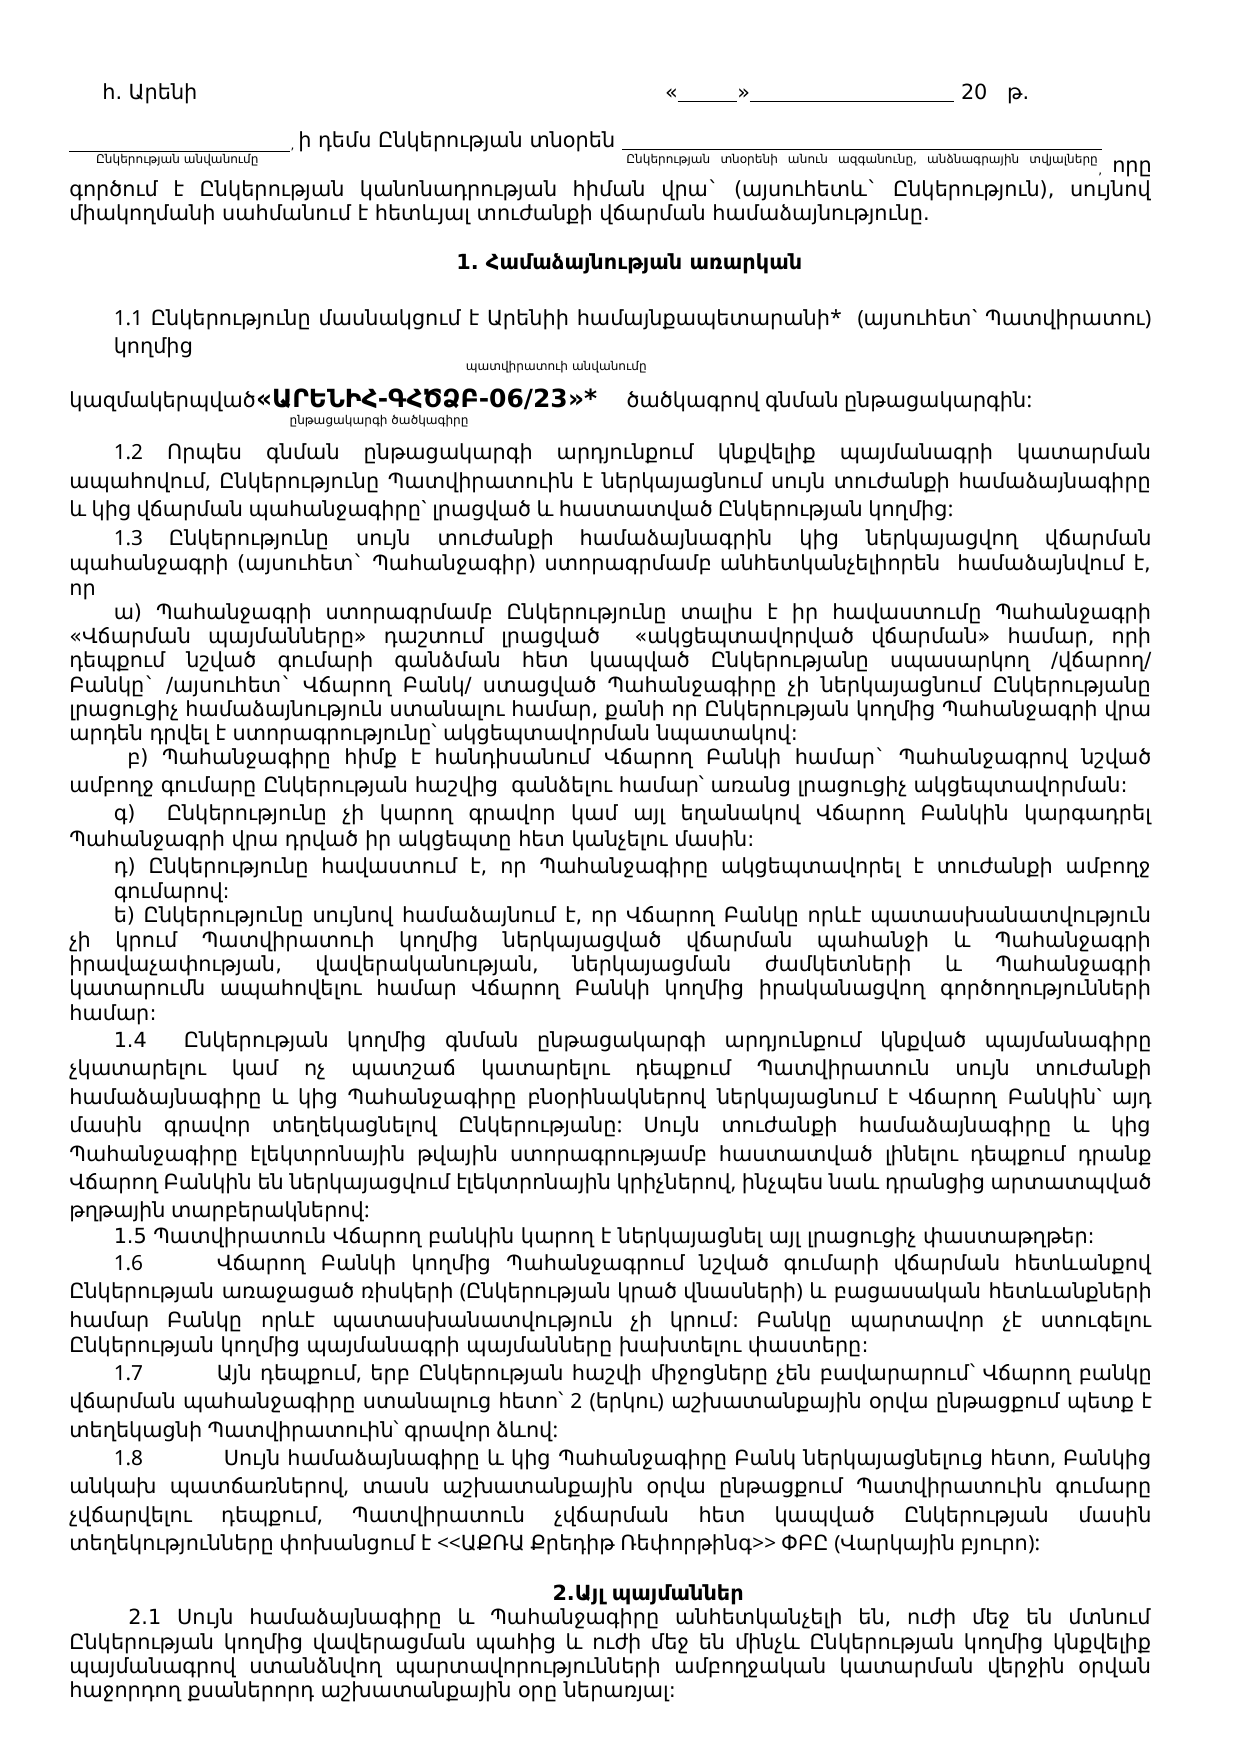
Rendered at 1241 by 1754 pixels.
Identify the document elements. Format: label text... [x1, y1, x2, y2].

list Սույն համաձայնագիրը և կից Պահանջագիրը Բանկ ներկայացնելուց հետո, Բանկից անկախ պատճառներով, տասն աշխատանքային օրվա ընթացքում Պատվիրատուին գումարը չվճարվելու դեպքում, Պատվիրատուն չվճարման հետ կապված Ընկերության մասին տեղեկությունները փոխանցում է <<ԱՔՌԱ Քրեդիթ Ռեփորթինգ>> ՓԲԸ (Վարկային բյուրո): [69, 1443, 1152, 1557]
text հ. Արենի « » 20 թ. [69, 80, 1152, 104]
text 1. Համաձայնության առարկան [107, 250, 1152, 274]
text պատվիրատուի անվանումը [113, 359, 1152, 384]
text կազմակերպված«ԱՐԵՆԻՀ-ԳՀԾՁԲ-06/23»* ծածկագրով գնման ընթացակարգին: [69, 384, 1152, 413]
text 2.1 Սույն համաձայնագիրը և Պահանջագիրը անհետկանչելի են, ուժի մեջ են մտնում Ընկերության կողմից վավերացման պահից և ուժի մեջ են մինչև Ընկերության կողմից կնքվելիք պայմանագրով ստանձնվող պարտավորությունների ամբողջական կատարման վերջին օրվան հաջորդող քսաներորդ աշխատանքային օրը ներառյալ: [69, 1605, 1152, 1702]
text 1.4 Ընկերության կողմից գնման ընթացակարգի արդյունքում կնքված պայմանագիրը չկատարելու կամ ոչ պատշաճ կատարելու դեպքում Պատվիրատուն սույն տուժանքի համաձայնագիրը և կից Պահանջագիրը բնօրինակներով ներկայացնում է Վճարող Բանկին` այդ մասին գրավոր տեղեկացնելով Ընկերությանը: Սույն տուժանքի համաձայնագիրը և կից Պահանջագիրը էլեկտրոնային թվային ստորագրությամբ հաստատված լինելու դեպքում դրանք Վճարող Բանկին են ներկայացվում էլեկտրոնային կրիչներով, ինչպես նաև դրանցից արտատպված թղթային տարբերակներով: [69, 1025, 1152, 1224]
list Այն դեպքում, երբ Ընկերության հաշվի միջոցները չեն բավարարում՝ Վճարող բանկը վճարման պահանջագիրը ստանալուց հետո՝ 2 (երկու) աշխատանքային օրվա ընթացքում պետք է տեղեկացնի Պատվիրատուին՝ գրավոր ձևով: [69, 1358, 1152, 1443]
text ե) Ընկերությունը սույնով համաձայնում է, որ Վճարող Բանկը որևէ պատասխանատվություն չի կրում Պատվիրատուի կողմից ներկայացված վճարման պահանջի և Պահանջագրի իրավաչափության, վավերականության, ներկայացման ժամկետների և Պահանջագրի կատարումն ապահովելու համար Վճարող Բանկի կողմից իրականացվող գործողությունների համար: [69, 903, 1152, 1025]
text ընթացակարգի ծածկագիրը [113, 413, 1152, 437]
text 1.5 Պատվիրատուն Վճարող բանկին կարող է ներկայացնել այլ լրացուցիչ փաստաթղթեր: [113, 1224, 1152, 1248]
text 1.1 Ընկերությունը մասնակցում է Արենիի համայնքապետարանի* (այսուհետ` Պատվիրատու) կողմից [113, 303, 1152, 359]
text դ) Ընկերությունը հավաստում է, որ Պահանջագիրը ակցեպտավորել է տուժանքի ամբողջ գումարով: [113, 851, 1152, 903]
text գ) Ընկերությունը չի կարող գրավոր կամ այլ եղանակով Վճարող Բանկին կարգադրել Պահանջագրի վրա դրված իր ակցեպտը հետ կանչելու մասին: [69, 798, 1152, 851]
text , ի դեմս Ընկերության տնօրեն [69, 128, 1152, 153]
text 2.Այլ պայմաններ [144, 1581, 1152, 1605]
text ա) Պահանջագրի ստորագրմամբ Ընկերությունը տալիս է իր հավաստումը Պահանջագրի «Վճարման պայմանները» դաշտում լրացված «ակցեպտավորված վճարման» համար, որի դեպքում նշված գումարի գանձման հետ կապված Ընկերությանը սպասարկող /վճարող/ Բանկը` /այսուհետ` Վճարող Բանկ/ ստացված Պահանջագիրը չի ներկայացնում Ընկերությանը լրացուցիչ համաձայնություն ստանալու համար, քանի որ Ընկերության կողմից Պահանջագրի վրա արդեն դրվել է ստորագրությունը՝ ակցեպտավորման նպատակով: [69, 600, 1152, 745]
list Վճարող Բանկի կողմից Պահանջագրում նշված գումարի վճարման հետևանքով Ընկերության առաջացած ռիսկերի (Ընկերության կրած վնասների) և բացասական հետևանքների համար Բանկը որևէ պատասխանատվություն չի կրում: Բանկը պարտավոր չէ ստուգելու Ընկերության կողմից պայմանագրի պայմանները խախտելու փաստերը: [69, 1248, 1152, 1358]
text 1.2 Որպես գնման ընթացակարգի արդյունքում կնքվելիք պայմանագրի կատարման ապահովում, Ընկերությունը Պատվիրատուին է ներկայացնում սույն տուժանքի համաձայնագիրը և կից վճարման պահանջագիրը` լրացված և հաստատված Ընկերության կողմից: [69, 437, 1152, 523]
text Ընկերության անվանումը Ընկերության տնօրենի անուն ազգանունը, անձնագրային տվյալները, որը գործում է Ընկերության կանոնադրության հիման վրա` (այսուհետև` Ընկերություն), սույնով միակողմանի սահմանում է հետևյալ տուժանքի վճարման համաձայնությունը. [69, 153, 1152, 225]
text 1.3 Ընկերությունը սույն տուժանքի համաձայնագրին կից ներկայացվող վճարման պահանջագրի (այսուհետ` Պահանջագիր) ստորագրմամբ անհետկանչելիորեն համաձայնվում է, որ [69, 523, 1152, 600]
text բ) Պահանջագիրը հիմք է հանդիսանում Վճարող Բանկի համար` Պահանջագրով նշված ամբողջ գումարը Ընկերության հաշվից գանձելու համար՝ առանց լրացուցիչ ակցեպտավորման: [69, 745, 1152, 798]
